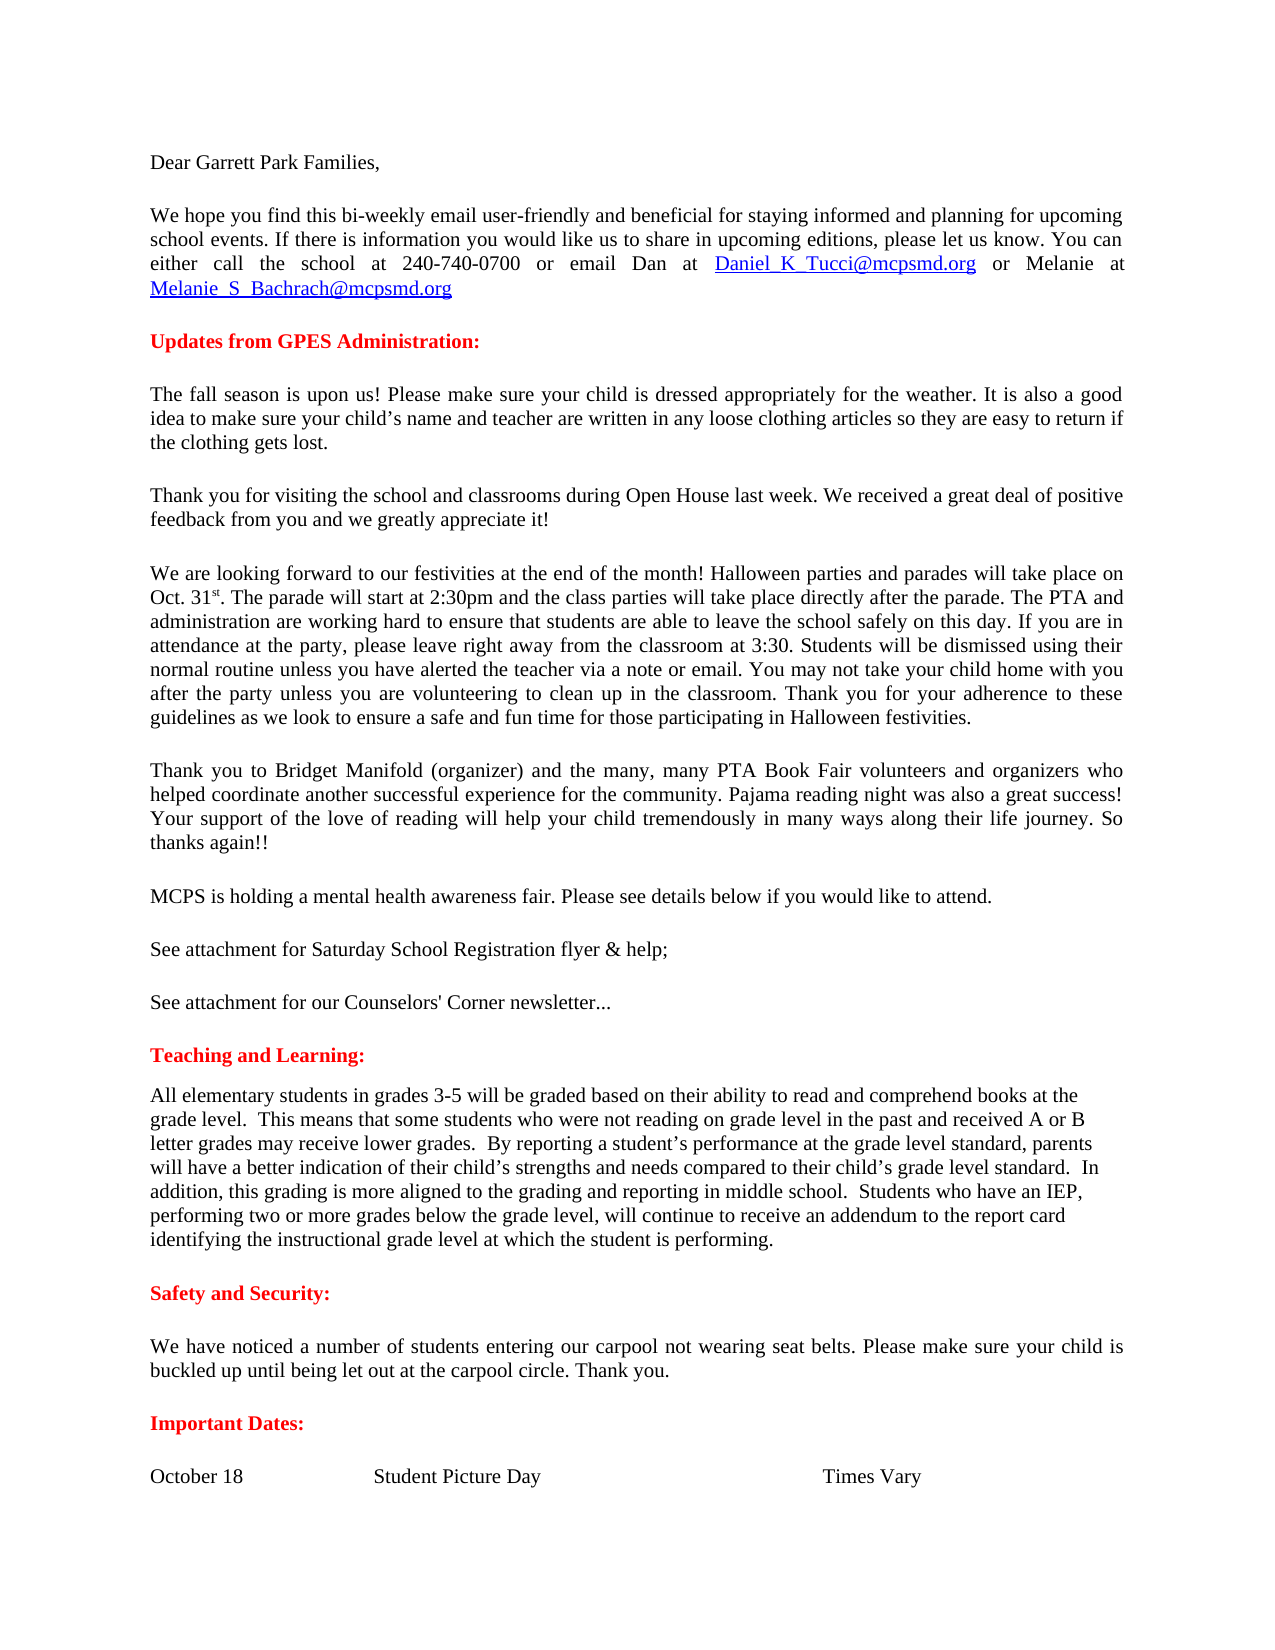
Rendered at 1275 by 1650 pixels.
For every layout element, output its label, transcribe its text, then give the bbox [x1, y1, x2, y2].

text The fall season is upon us! Please make sure your child is dressed appropriately for the weather. It is also a good idea to make sure your child’s name and teacher are written in any loose clothing articles so they are easy to return if the clothing gets lost. [150, 382, 1125, 454]
text October 18 Student Picture Day Times Vary [150, 1464, 1125, 1488]
text Important Dates: [150, 1411, 1125, 1435]
text Thank you to Bridget Manifold (organizer) and the many, many PTA Book Fair volunteers and organizers who helped coordinate another successful experience for the community. Pajama reading night was also a great success! Your support of the love of reading will help your child tremendously in many ways along their life journey. So thanks again!! [150, 758, 1125, 854]
text We are looking forward to our festivities at the end of the month! Halloween parties and parades will take place on Oct. 31st. The parade will start at 2:30pm and the class parties will take place directly after the parade. The PTA and administration are working hard to ensure that students are able to leave the school safely on this day. If you are in attendance at the party, please leave right away from the classroom at 3:30. Students will be dismissed using their normal routine unless you have alerted the teacher via a note or email. You may not take your child home with you after the party unless you are volunteering to clean up in the classroom. Thank you for your adherence to these guidelines as we look to ensure a safe and fun time for those participating in Halloween festivities. [150, 561, 1125, 729]
text See attachment for Saturday School Registration flyer & help; [150, 937, 1125, 961]
text All elementary students in grades 3-5 will be graded based on their ability to read and comprehend books at the grade level. This means that some students who were not reading on grade level in the past and received A or B letter grades may receive lower grades. By reporting a student’s performance at the grade level standard, parents will have a better indication of their child’s strengths and needs compared to their child’s grade level standard. In addition, this grading is more aligned to the grading and reporting in middle school. Students who have an IEP, performing two or more grades below the grade level, will continue to receive an addendum to the report card identifying the instructional grade level at which the student is performing. [150, 1083, 1125, 1251]
text Thank you for visiting the school and classrooms during Open House last week. We received a great deal of positive feedback from you and we greatly appreciate it! [150, 483, 1125, 531]
text Teaching and Learning: [150, 1043, 1125, 1067]
text We have noticed a number of students entering our carpool not wearing seat belts. Please make sure your child is buckled up until being let out at the carpool circle. Thank you. [150, 1334, 1125, 1382]
text MCPS is holding a mental health awareness fair. Please see details below if you would like to attend. [150, 883, 1125, 908]
text We hope you find this bi-weekly email user-friendly and beneficial for staying informed and planning for upcoming school events. If there is information you would like us to share in upcoming editions, please let us know. You can either call the school at 240-740-0700 or email Dan at Daniel_K_Tucci@mcpsmd.org or Melanie at Melanie_S_Bachrach@mcpsmd.org [150, 203, 1125, 299]
text Dear Garrett Park Families, [150, 150, 1125, 174]
text See attachment for our Counselors' Corner newsletter... [150, 990, 1125, 1014]
text Updates from GPES Administration: [150, 329, 1125, 353]
text Safety and Security: [150, 1281, 1125, 1304]
